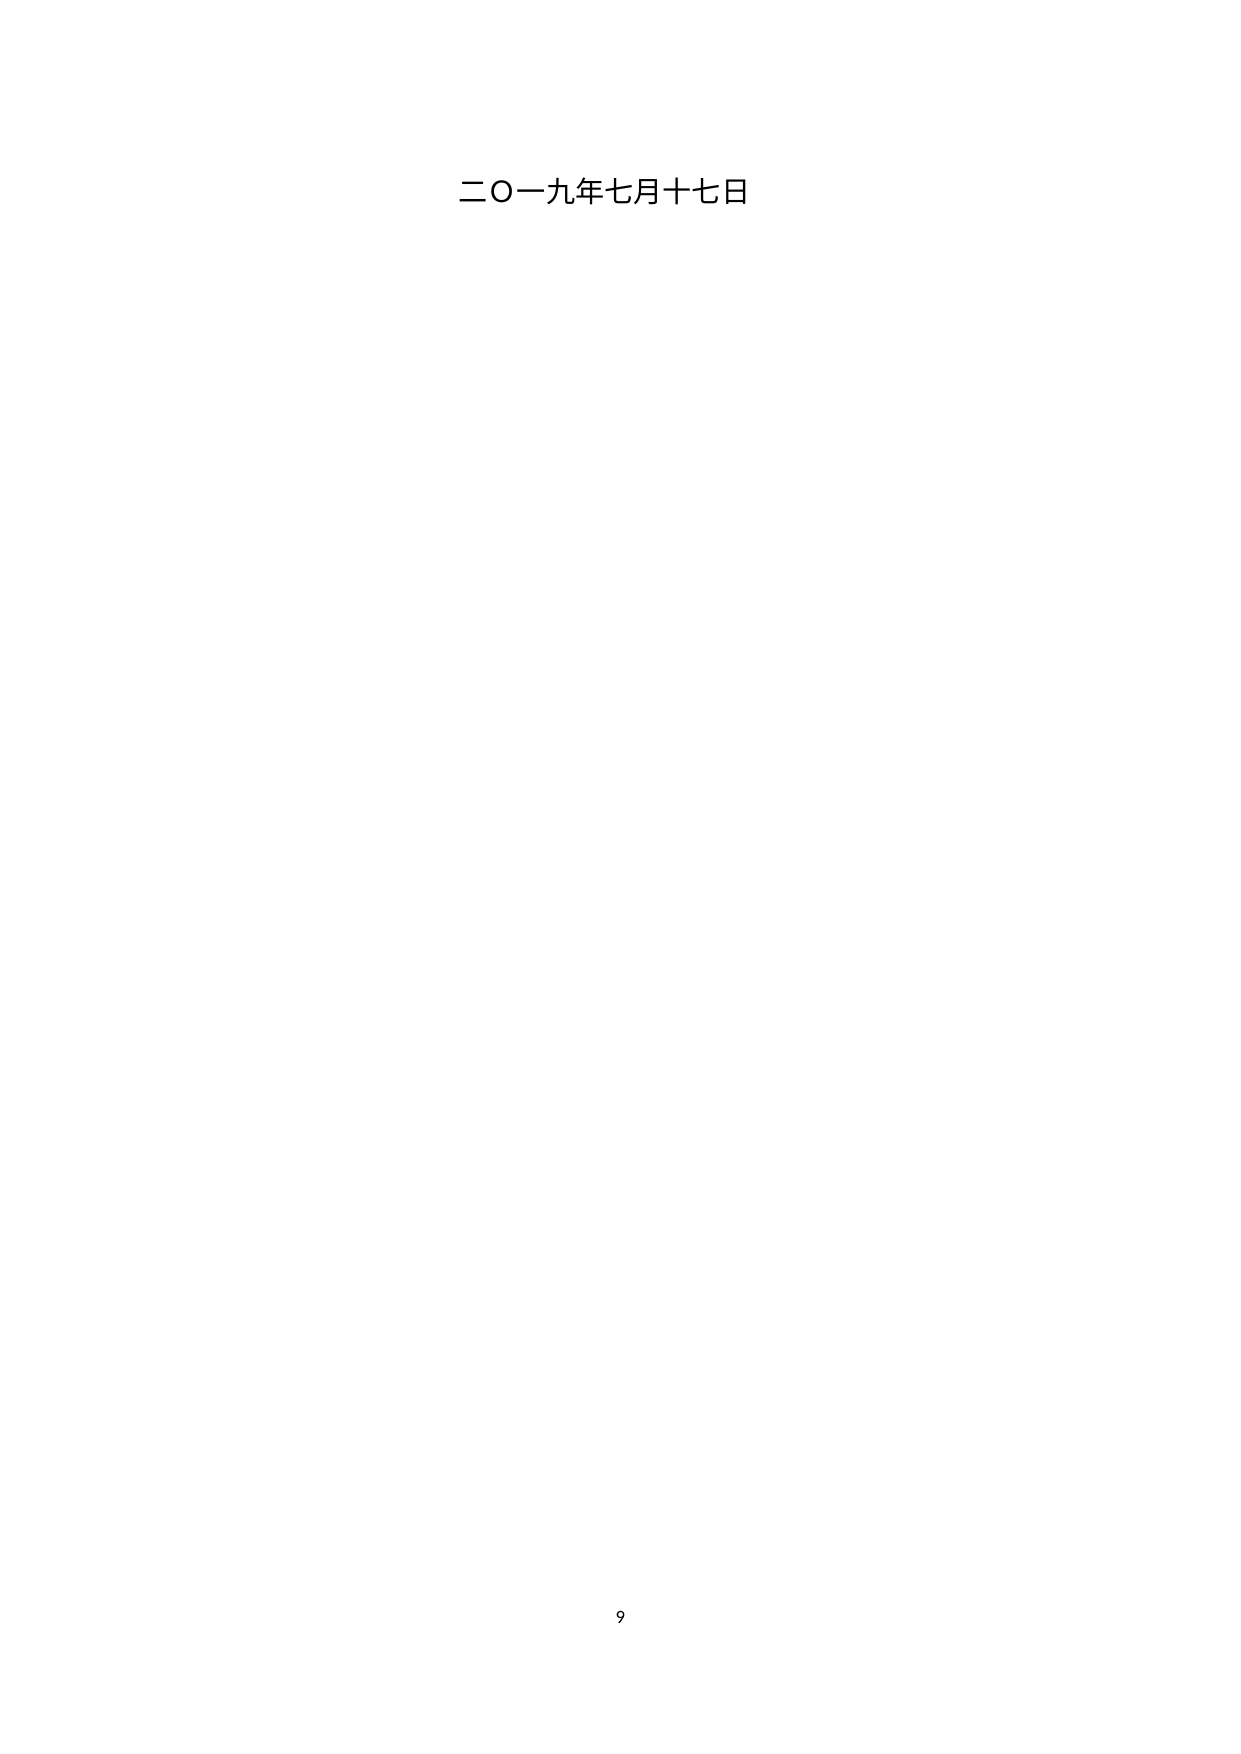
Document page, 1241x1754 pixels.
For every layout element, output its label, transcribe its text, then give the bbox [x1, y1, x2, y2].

text 二Ｏ一九年七月十七日 [187, 162, 1053, 213]
